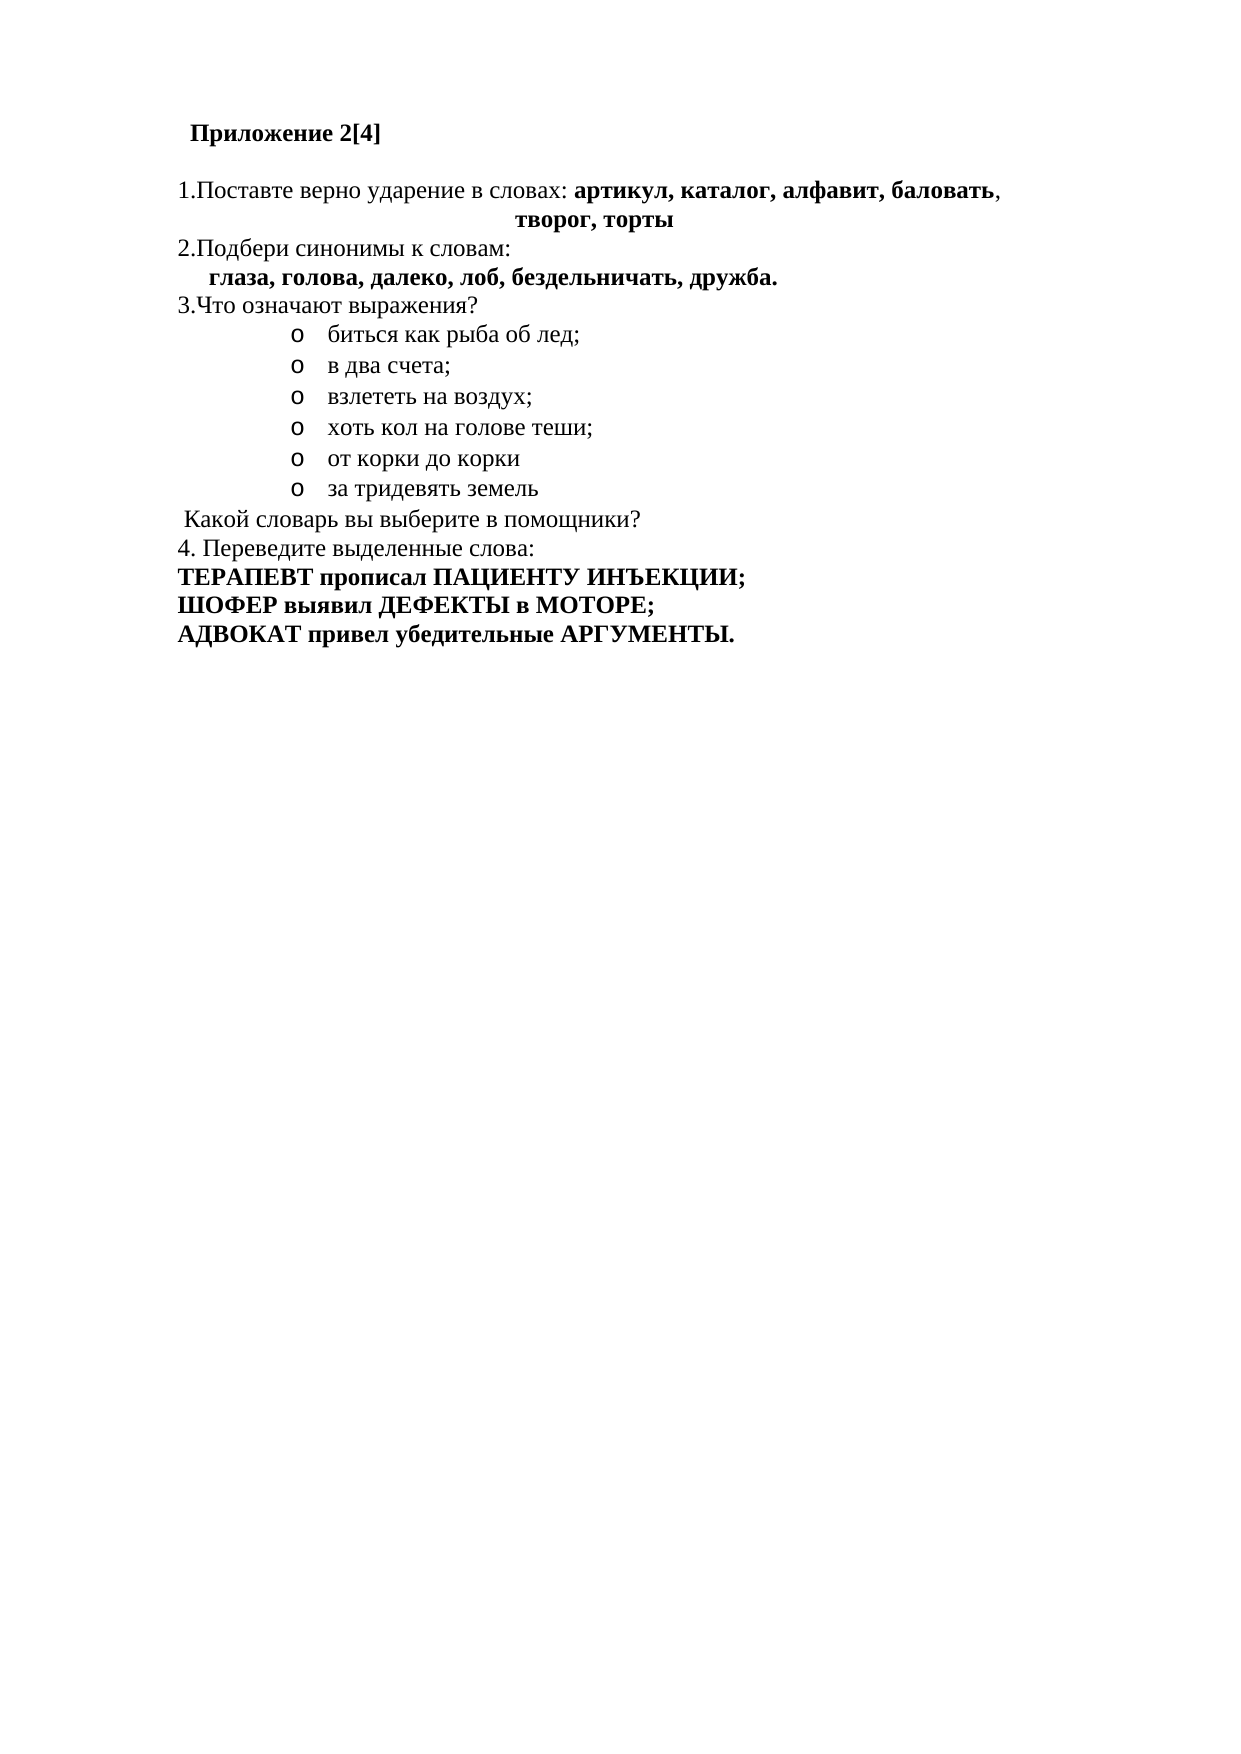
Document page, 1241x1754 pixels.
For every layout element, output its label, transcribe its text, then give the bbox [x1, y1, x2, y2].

text 4. Переведите выделенные слова: [177, 533, 1152, 562]
text глаза, голова, далеко, лоб, бездельничать, дружба. [177, 262, 1152, 291]
text АДВОКАТ привел убедительные АРГУМЕНТЫ. [177, 619, 1152, 648]
text 2.Подбери синонимы к словам: [177, 233, 1152, 262]
text ШОФЕР выявил ДЕФЕКТЫ в МОТОРЕ; [177, 591, 1152, 619]
list хоть кол на голове теши; [290, 412, 1152, 443]
text 1.Поставте верно ударение в словах: артикул, каталог, алфавит, баловать, [177, 176, 1152, 204]
text Какой словарь вы выберите в помощники? [177, 504, 1152, 533]
text Приложение 2[4] [177, 118, 1152, 147]
list в два счета; [290, 350, 1152, 381]
list биться как рыба об лед; [290, 319, 1152, 350]
list взлететь на воздух; [290, 381, 1152, 412]
list от корки до корки [290, 443, 1152, 473]
text ТЕРАПЕВТ прописал ПАЦИЕНТУ ИНЪЕКЦИИ; [177, 562, 1152, 591]
text 3.Что означают выражения? [177, 291, 1152, 319]
text творог, торты [177, 204, 1152, 233]
list за тридевять земель [290, 473, 1152, 504]
